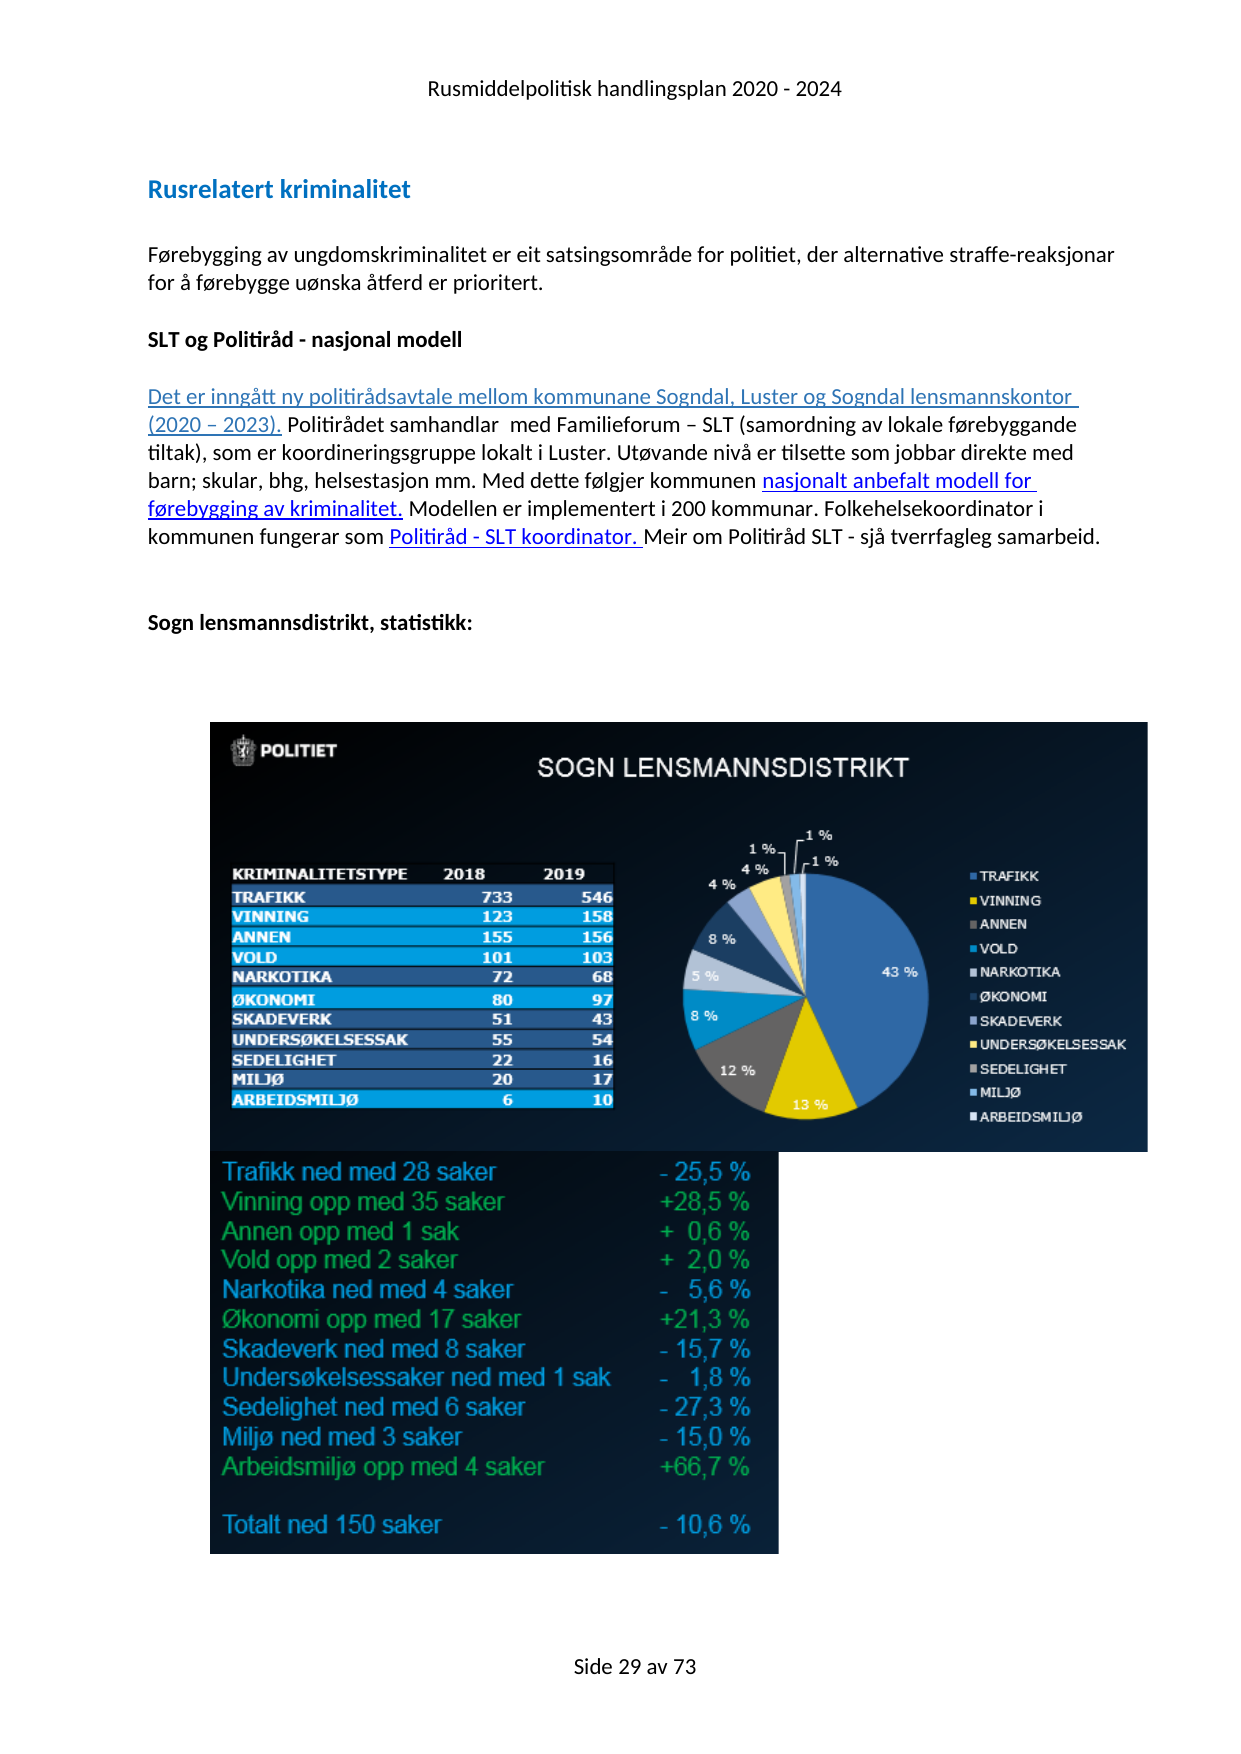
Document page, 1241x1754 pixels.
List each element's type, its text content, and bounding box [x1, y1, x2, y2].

subtitle Rusrelatert kriminalitet [148, 173, 1122, 206]
text Det er inngått ny politirådsavtale mellom kommunane Sogndal, Luster og Sogndal lensmannskontor (2020 – 2023). Politirådet samhandlar med Familieforum – SLT (samordning av lokale førebyggande tiltak), som er koordineringsgruppe lokalt i Luster. Utøvande nivå er tilsette som jobbar direkte med barn; skular, bhg, helsestasjon mm. Med dette følgjer kommunen nasjonalt anbefalt modell for førebygging av kriminalitet. Modellen er implementert i 200 kommunar. Folkehelsekoordinator i kommunen fungerar som Politiråd - SLT koordinator. Meir om Politiråd SLT - sjå tverrfagleg samarbeid. [148, 382, 1122, 550]
picture [210, 722, 1148, 1554]
text Førebygging av ungdomskriminalitet er eit satsingsområde for politiet, der alternative straffe-reaksjonar for å førebygge uønska åtferd er prioritert. [148, 240, 1122, 296]
text SLT og Politiråd - nasjonal modell [148, 325, 1122, 353]
text Sogn lensmannsdistrikt, statistikk: [148, 579, 1122, 636]
